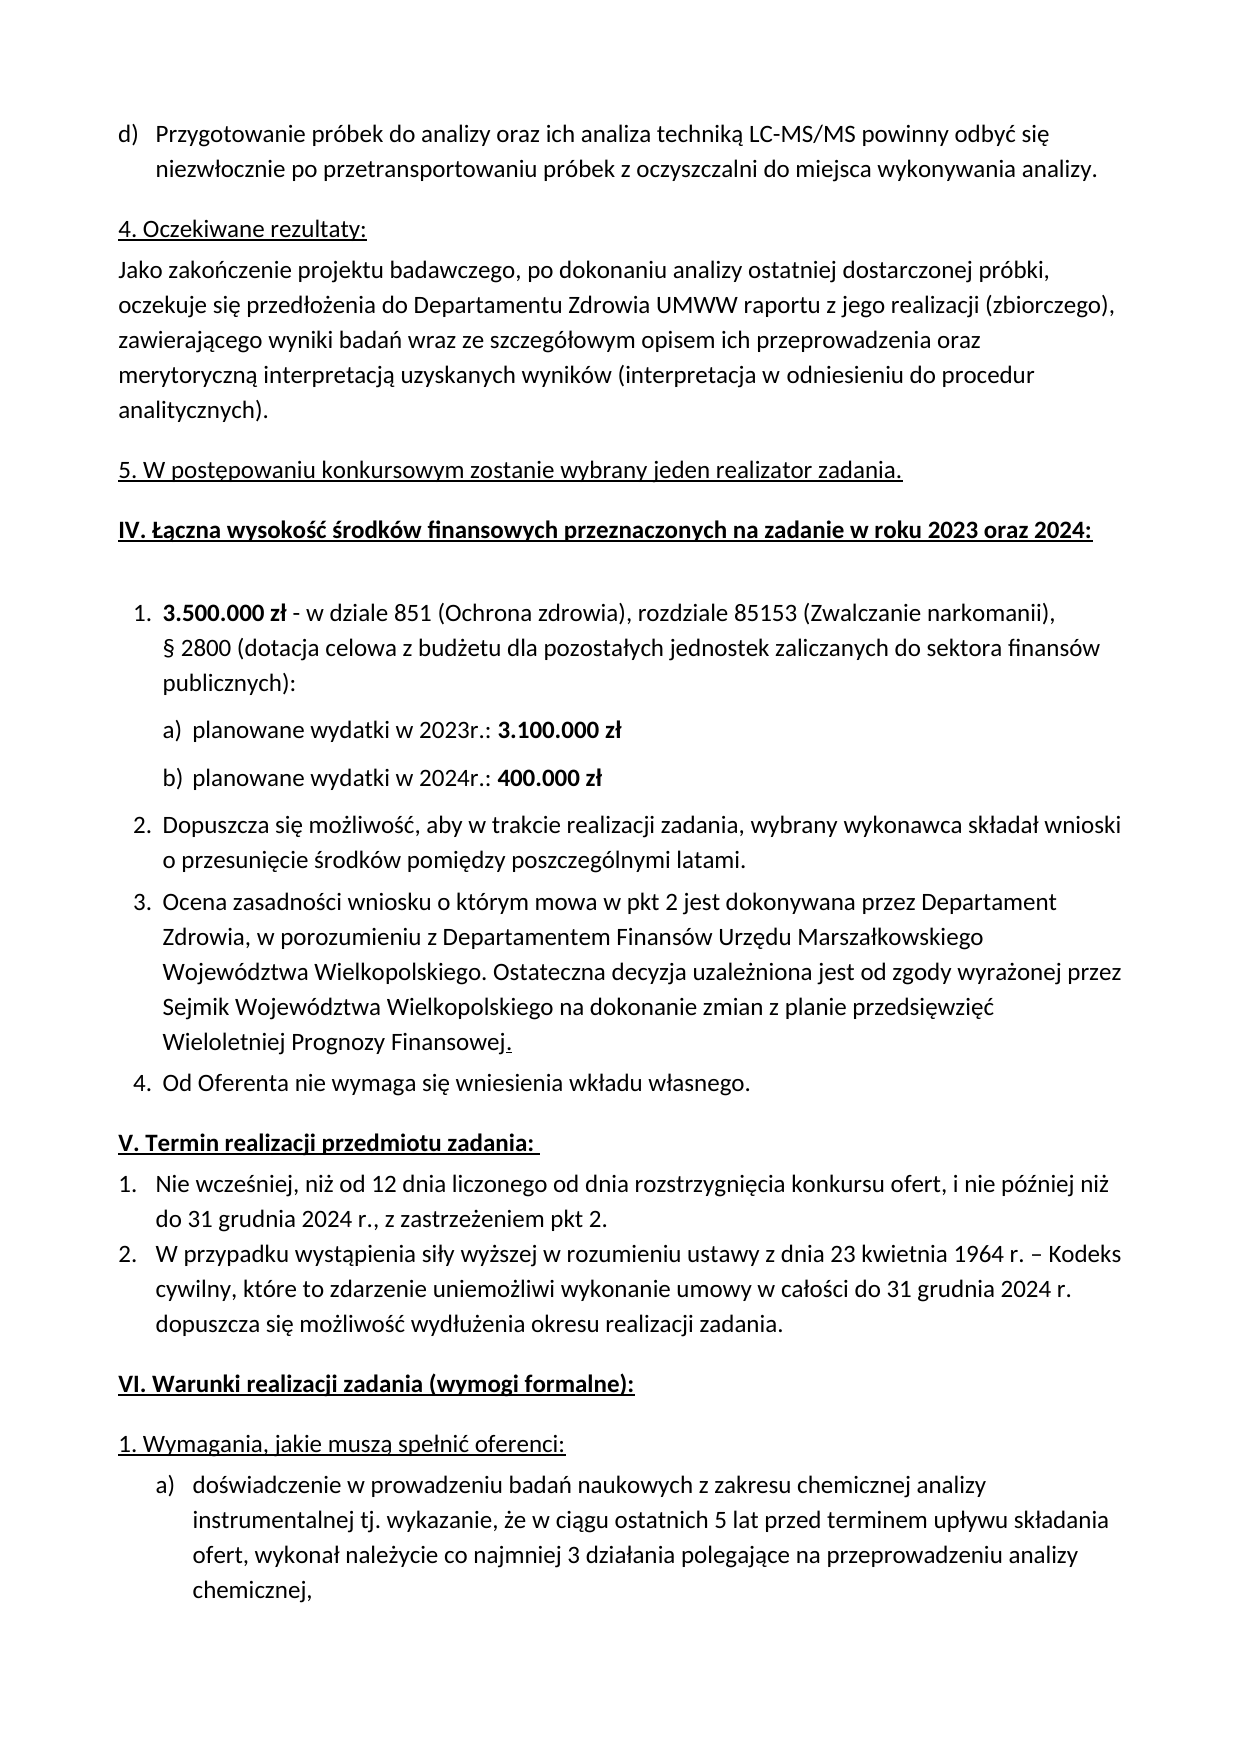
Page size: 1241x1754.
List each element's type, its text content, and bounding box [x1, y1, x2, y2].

list Przygotowanie próbek do analizy oraz ich analiza techniką LC-MS/MS powinny odbyć się niezwłocznie po przetransportowaniu próbek z oczyszczalni do miejsca wykonywania analizy. [118, 118, 1122, 184]
list Ocena zasadności wniosku o którym mowa w pkt 2 jest dokonywana przez Departament Zdrowia, w porozumieniu z Departamentem Finansów Urzędu Marszałkowskiego Województwa Wielkopolskiego. Ostateczna decyzja uzależniona jest od zgody wyrażonej przez Sejmik Województwa Wielkopolskiego na dokonanie zmian z planie przedsięwzięć Wieloletniej Prognozy Finansowej. [133, 886, 1122, 1056]
subtitle IV. Łączna wysokość środków finansowych przeznaczonych na zadanie w roku 2023 oraz 2024: [118, 514, 1122, 545]
list W przypadku wystąpienia siły wyższej w rozumieniu ustawy z dnia 23 kwietnia 1964 r. – Kodeks cywilny, które to zdarzenie uniemożliwi wykonanie umowy w całości do 31 grudnia 2024 r. dopuszcza się możliwość wydłużenia okresu realizacji zadania. [118, 1238, 1122, 1339]
list Dopuszcza się możliwość, aby w trakcie realizacji zadania, wybrany wykonawca składał wnioski o przesunięcie środków pomiędzy poszczególnymi latami. [133, 809, 1122, 875]
list planowane wydatki w 2024r.: 400.000 zł [162, 762, 1122, 792]
subtitle 4. Oczekiwane rezultaty: [118, 213, 1122, 244]
subtitle 1. Wymagania, jakie muszą spełnić oferenci: [118, 1428, 1122, 1459]
list doświadczenie w prowadzeniu badań naukowych z zakresu chemicznej analizy instrumentalnej tj. wykazanie, że w ciągu ostatnich 5 lat przed terminem upływu składania ofert, wykonał należycie co najmniej 3 działania polegające na przeprowadzeniu analizy chemicznej, [155, 1469, 1122, 1605]
list Od Oferenta nie wymaga się wniesienia wkładu własnego. [133, 1067, 1122, 1097]
list planowane wydatki w 2023r.: 3.100.000 zł [162, 714, 1122, 745]
list Nie wcześniej, niż od 12 dnia liczonego od dnia rozstrzygnięcia konkursu ofert, i nie później niż do 31 grudnia 2024 r., z zastrzeżeniem pkt 2. [118, 1168, 1122, 1234]
subtitle 5. W postępowaniu konkursowym zostanie wybrany jeden realizator zadania. [118, 454, 1122, 485]
subtitle VI. Warunki realizacji zadania (wymogi formalne): [118, 1368, 1122, 1399]
subtitle V. Termin realizacji przedmiotu zadania: [118, 1127, 1122, 1157]
text Jako zakończenie projektu badawczego, po dokonaniu analizy ostatniej dostarczonej próbki, oczekuje się przedłożenia do Departamentu Zdrowia UMWW raportu z jego realizacji (zbiorczego), zawierającego wyniki badań wraz ze szczegółowym opisem ich przeprowadzenia oraz merytoryczną interpretacją uzyskanych wyników (interpretacja w odniesieniu do procedur analitycznych). [118, 254, 1122, 425]
list 3.500.000 zł - w dziale 851 (Ochrona zdrowia), rozdziale 85153 (Zwalczanie narkomanii), § 2800 (dotacja celowa z budżetu dla pozostałych jednostek zaliczanych do sektora finansów publicznych): [133, 597, 1122, 697]
